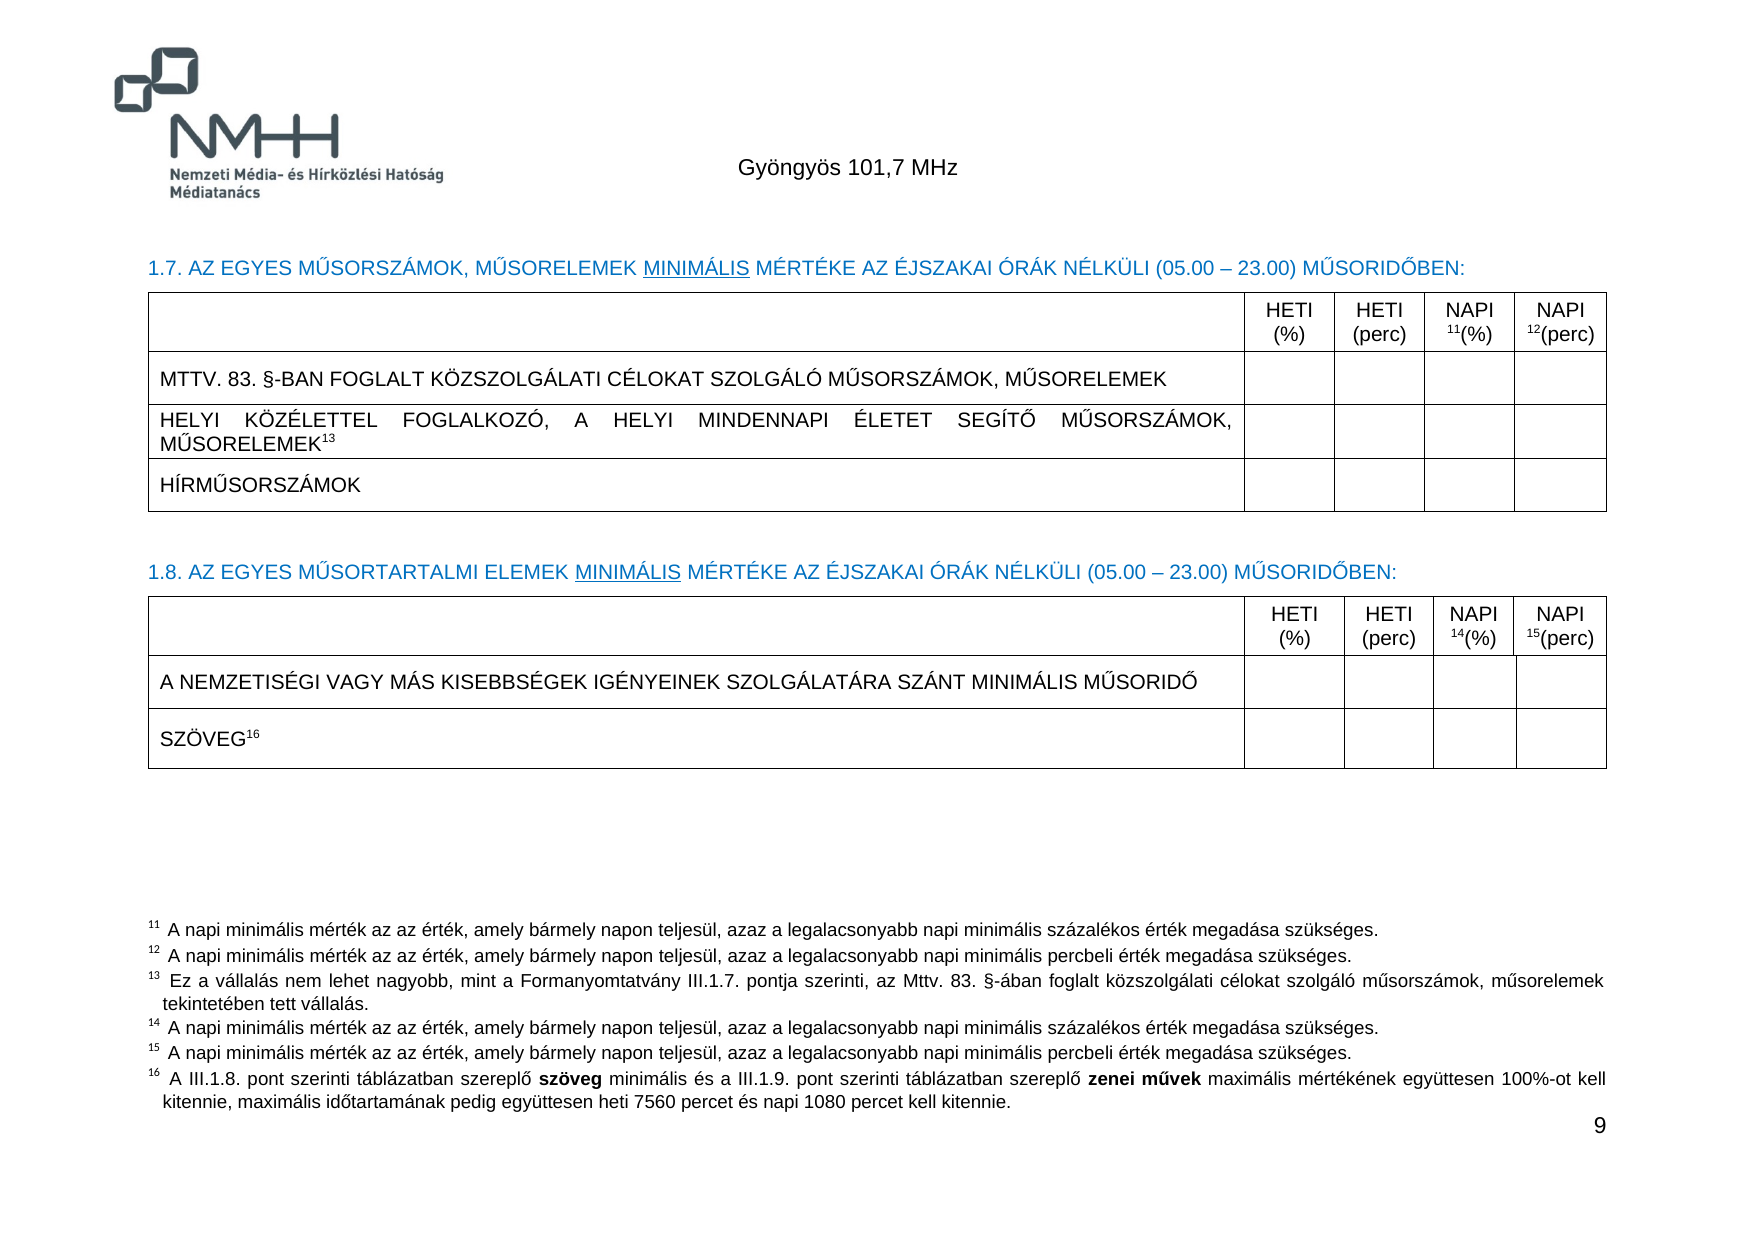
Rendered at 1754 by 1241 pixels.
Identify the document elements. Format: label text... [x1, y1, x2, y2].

table_cell SZÖVEG [149, 709, 1244, 768]
table_cell MTTV. 83. §-BAN FOGLALT KÖZSZOLGÁLATI CÉLOKAT SZOLGÁLÓ MŰSORSZÁMOK, MŰSORELEMEK [149, 352, 1244, 404]
table_cell [1434, 656, 1516, 708]
table_cell [1425, 459, 1514, 511]
table_cell [1434, 709, 1516, 768]
table_header NAPI (perc) [1514, 597, 1606, 655]
table_cell [1517, 656, 1606, 708]
table_header HETI (%) [1245, 597, 1344, 655]
table_cell HELYI KÖZÉLETTEL FOGLALKOZÓ, A HELYI MINDENNAPI ÉLETET SEGÍTŐ MŰSORSZÁMOK, MŰSORELEMEK [149, 405, 1244, 457]
table_cell [1345, 656, 1433, 708]
table_header HETI (%) [1245, 293, 1334, 351]
table_cell [1517, 709, 1606, 768]
table_cell [1425, 405, 1514, 457]
table_cell [1245, 405, 1334, 457]
table_cell A NEMZETISÉGI VAGY MÁS KISEBBSÉGEK IGÉNYEINEK SZOLGÁLATÁRA SZÁNT MINIMÁLIS MŰSORIDŐ [149, 656, 1244, 708]
table_cell [1515, 405, 1606, 457]
table_header NAPI (%) [1425, 293, 1514, 351]
table_cell [1515, 459, 1606, 511]
table_header HETI (perc) [1345, 597, 1433, 655]
table_cell [1245, 656, 1344, 708]
text 1.8. AZ EGYES MŰSORTARTALMI ELEMEK MINIMÁLIS MÉRTÉKE AZ ÉJSZAKAI ÓRÁK NÉLKÜLI (05.00 – 23.00) MŰSORIDŐBEN: [148, 559, 1606, 583]
table_cell [1245, 459, 1334, 511]
table_cell [1515, 352, 1606, 404]
table_header [149, 597, 1244, 655]
table_header NAPI (perc) [1515, 293, 1606, 351]
subtitle 1.7. AZ EGYES MŰSORSZÁMOK, MŰSORELEMEK MINIMÁLIS MÉRTÉKE AZ ÉJSZAKAI ÓRÁK NÉLKÜLI (05.00 – 23.00) MŰSORIDŐBEN: [148, 256, 1606, 280]
table_cell HÍRMŰSORSZÁMOK [149, 459, 1244, 511]
table_cell [1245, 352, 1334, 404]
table_header NAPI (%) [1434, 597, 1513, 655]
picture [103, 37, 466, 212]
table_cell [1425, 352, 1514, 404]
table_header HETI (perc) [1335, 293, 1424, 351]
table_cell [1335, 352, 1424, 404]
table_cell [1345, 709, 1433, 768]
table_cell [1245, 709, 1344, 768]
table_cell [1335, 459, 1424, 511]
table_cell [1335, 405, 1424, 457]
table_header [149, 293, 1244, 351]
